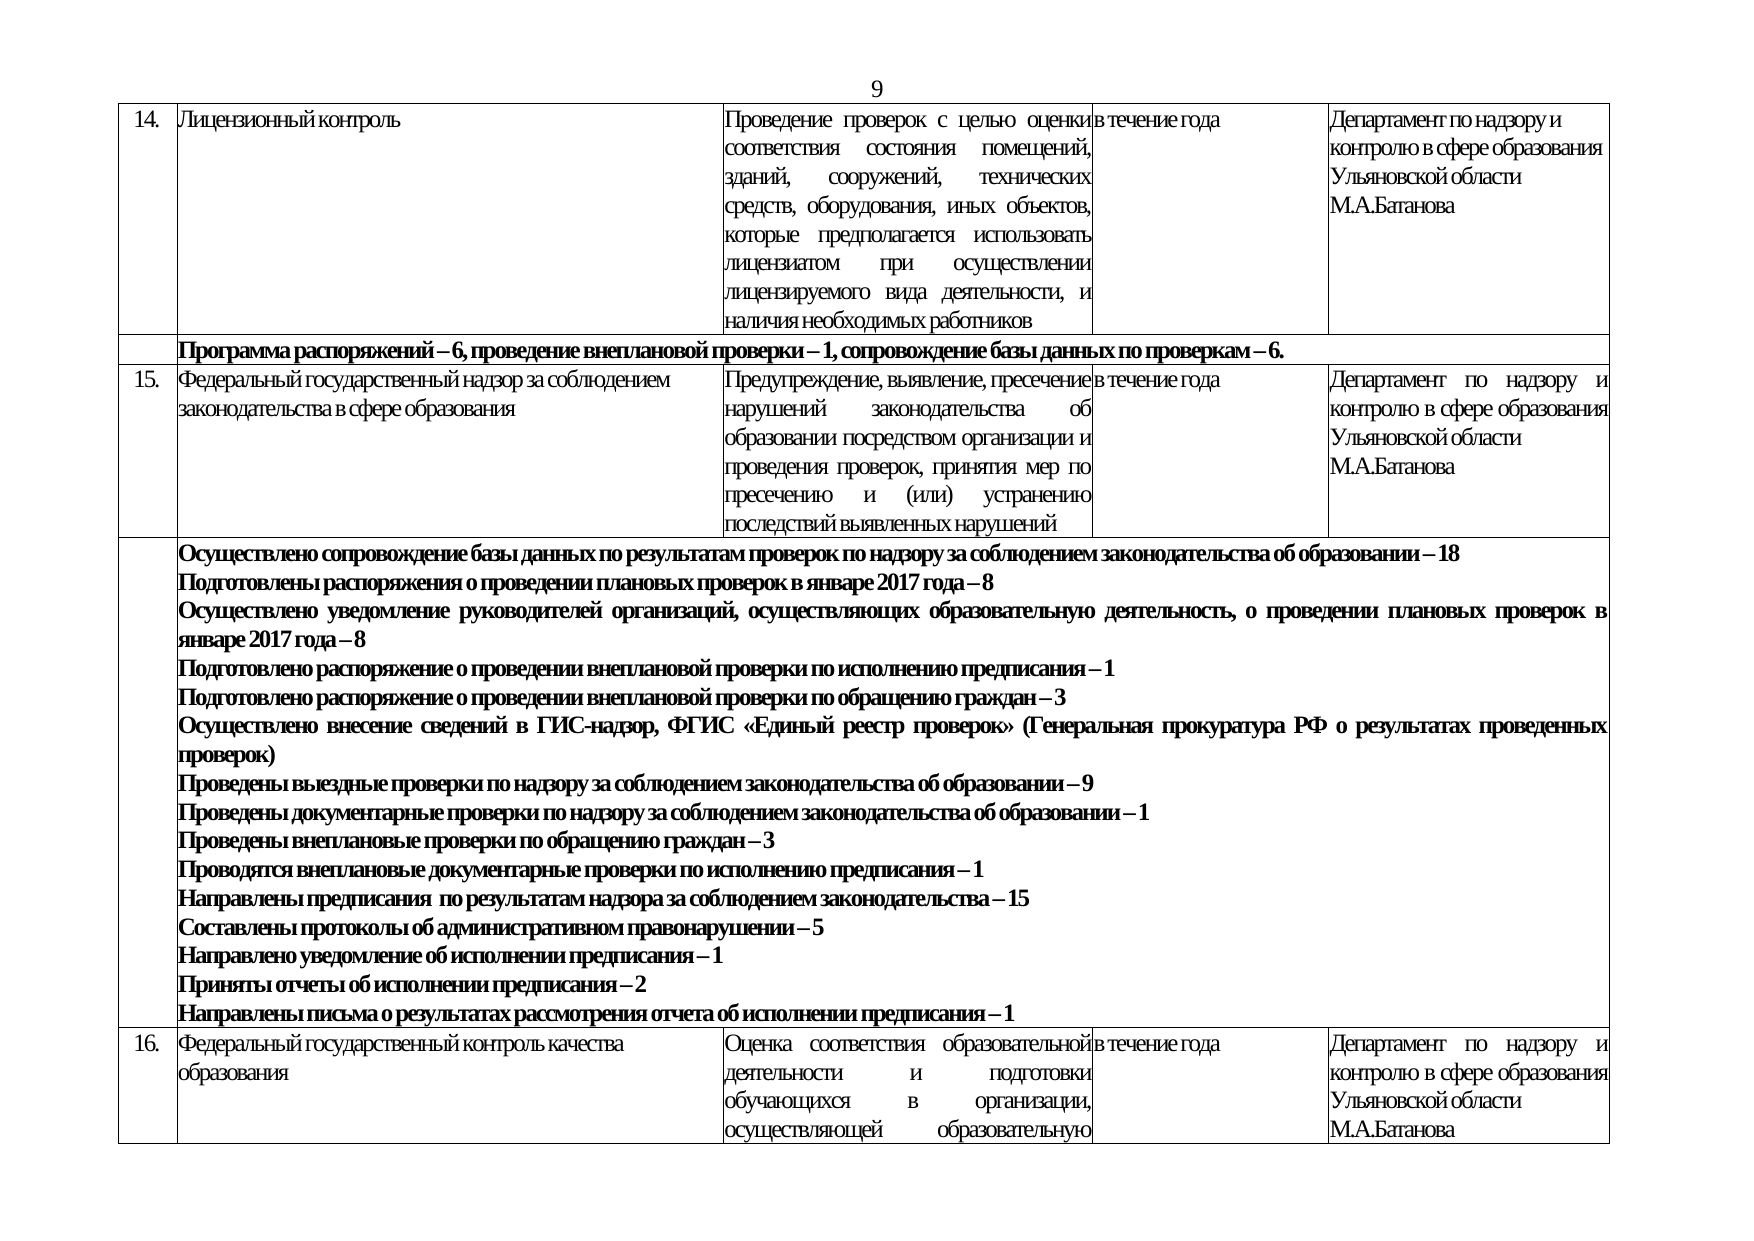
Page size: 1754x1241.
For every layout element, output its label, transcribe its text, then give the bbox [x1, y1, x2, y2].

table_cell в течение года [1093, 104, 1328, 334]
table_cell Департамент по надзору и контролю в сфере образования Ульяновской области М.А.Батанова [1329, 365, 1609, 537]
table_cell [724, 1028, 1092, 1143]
table_cell Осуществлено сопровождение базы данных по результатам проверок по надзору за соблюдением законодательства об образовании – 18 Подготовлены распоряжения о проведении плановых проверок в январе 2017 года – 8 Осуществлено уведомление руководителей организаций, осуществляющих образовательную деятельность, о проведении плановых проверок в январе 2017 года – 8 Подготовлено распоряжение о проведении внеплановой проверки по исполнению предписания – 1 Подготовлено распоряжение о проведении внеплановой проверки по обращению граждан – 3 Осуществлено внесение сведений в ГИС-надзор, ФГИС «Единый реестр проверок» (Генеральная прокуратура РФ о результатах проведенных проверок) Проведены выездные проверки по надзору за соблюдением законодательства об образовании – 9 Проведены документарные проверки по надзору за соблюдением законодательства об образовании – 1 Проведены внеплановые проверки по обращению граждан – 3 Проводятся внеплановые документарные проверки по исполнению предписания – 1 Направлены предписания по результатам надзора за соблюдением законодательства – 15 Составлены протоколы об административном правонарушении – 5 Направлено уведомление об исполнении предписания – 1 Приняты отчеты об исполнении предписания – 2 Направлены письма о результатах рассмотрения отчета об исполнении предписания – 1 [178, 538, 1609, 1027]
table_cell Лицензионный контроль [178, 104, 723, 334]
table_cell Департамент по надзору и контролю в сфере образования Ульяновской области М.А.Батанова [1329, 104, 1609, 334]
table_cell Программа распоряжений – 6, проведение внеплановой проверки – 1, сопровождение базы данных по проверкам – 6. [178, 335, 1609, 363]
table_cell 14. [119, 104, 177, 334]
table_cell Федеральный государственный надзор за соблюдением законодательства в сфере образования [178, 365, 723, 537]
table_cell Предупреждение, выявление, пресечение нарушений законодательства об образовании посредством организации и проведения проверок, принятия мер по пресечению и (или) устранению последствий выявленных нарушений [724, 365, 1092, 537]
table_cell в течение года [1093, 1028, 1328, 1143]
table_cell Проведение проверок с целью оценки соответствия состояния помещений, зданий, сооружений, технических средств, оборудования, иных объектов, которые предполагается использовать лицензиатом при осуществлении лицензируемого вида деятельности, и наличия необходимых работников [724, 104, 1092, 334]
table_cell [119, 538, 177, 1027]
table_cell 15. [119, 365, 177, 537]
table_cell [119, 335, 177, 363]
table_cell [1329, 1028, 1609, 1143]
table_cell 16. [119, 1028, 177, 1143]
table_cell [178, 1028, 723, 1143]
table_cell в течение года [1093, 365, 1328, 537]
